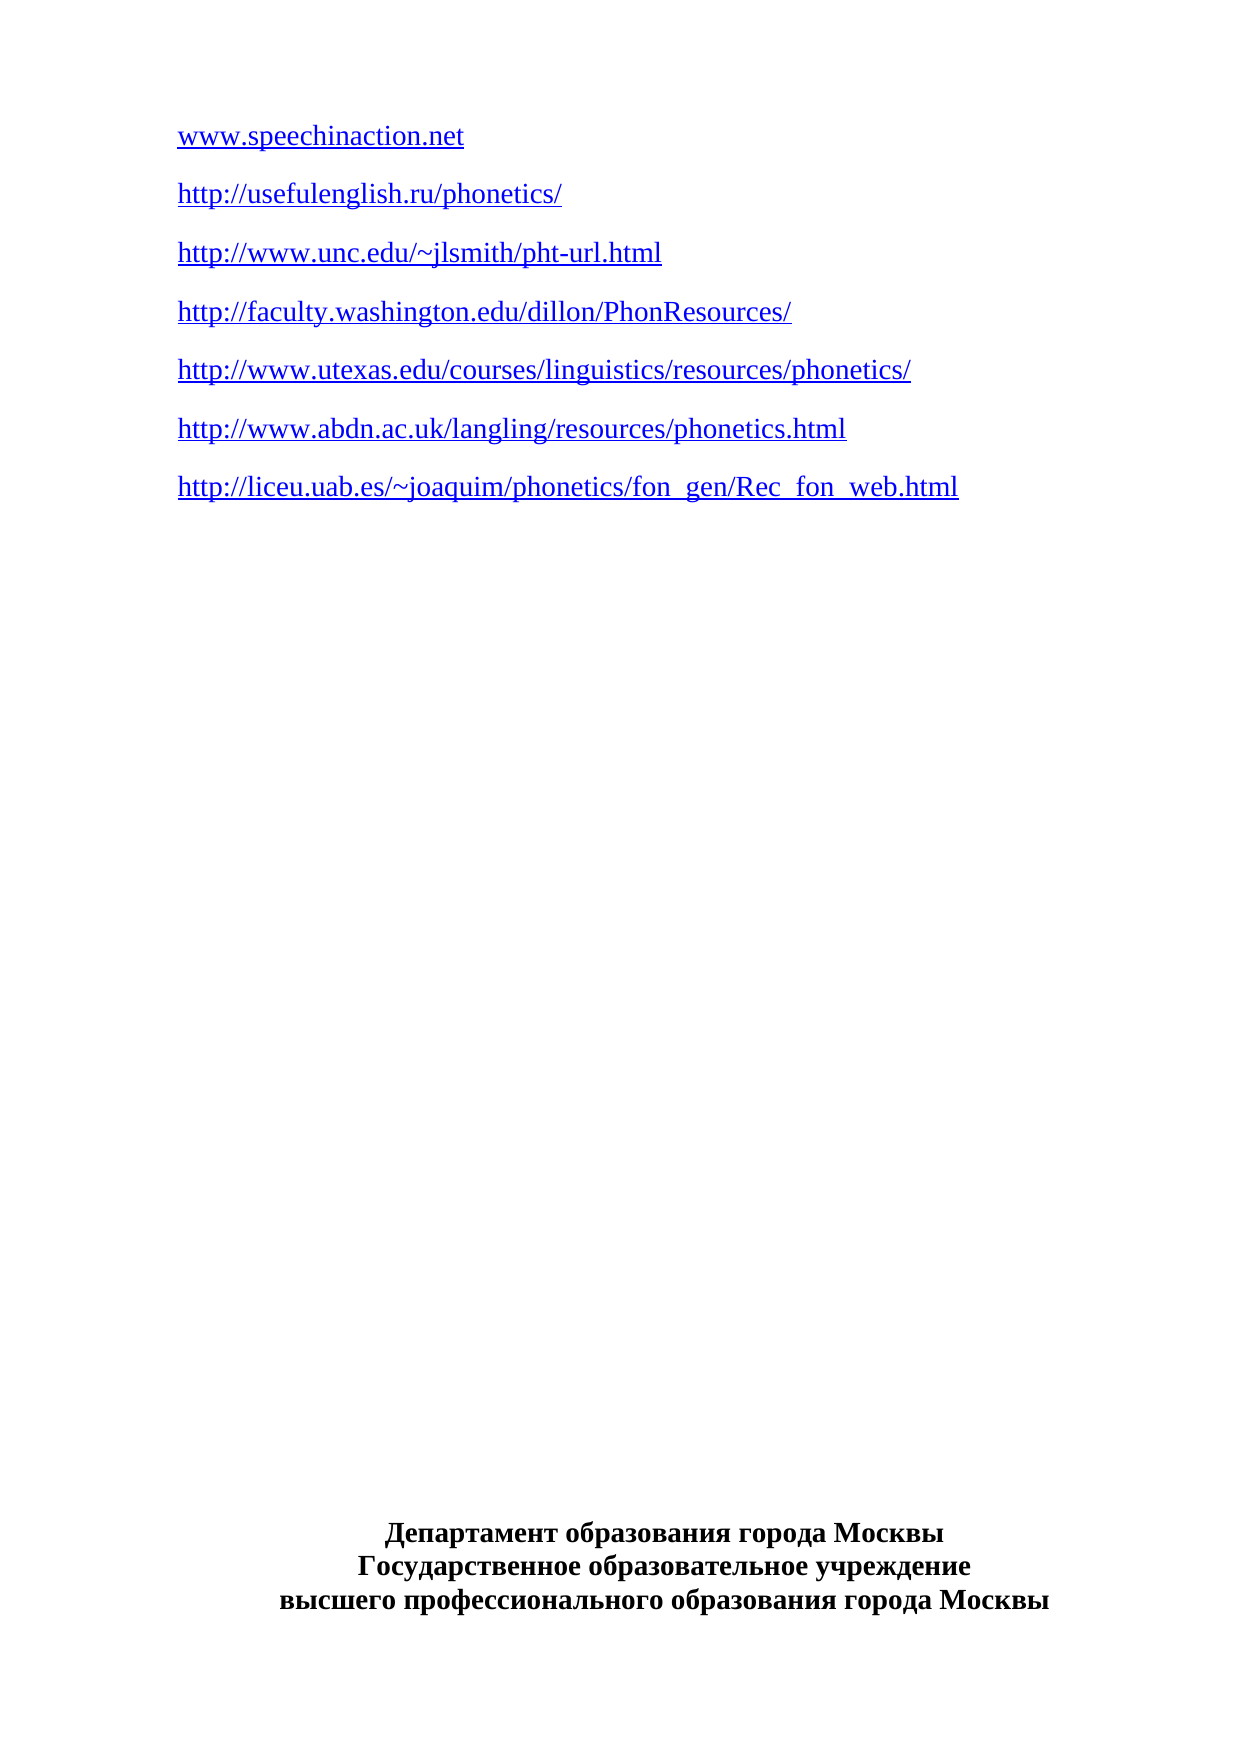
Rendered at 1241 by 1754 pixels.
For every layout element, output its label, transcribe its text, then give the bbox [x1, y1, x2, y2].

text http://www.unc.edu/~jlsmith/pht-url.html [177, 235, 1152, 269]
text http://liceu.uab.es/~joaquim/phonetics/fon_gen/Rec_fon_web.html [177, 469, 1152, 503]
text www.speechinaction.net [177, 118, 1152, 152]
title Департамент образования города Москвы [177, 1515, 1152, 1548]
subtitle Государственное образовательное учреждение [177, 1548, 1152, 1582]
text http://www.abdn.ac.uk/langling/resources/phonetics.html [177, 411, 1152, 444]
text http://www.utexas.edu/courses/linguistics/resources/phonetics/ [177, 352, 1152, 386]
text http://usefulenglish.ru/phonetics/ [177, 177, 1152, 210]
text высшего профессионального образования города Москвы [177, 1582, 1152, 1615]
text http://faculty.washington.edu/dillon/PhonResources/ [177, 294, 1152, 327]
